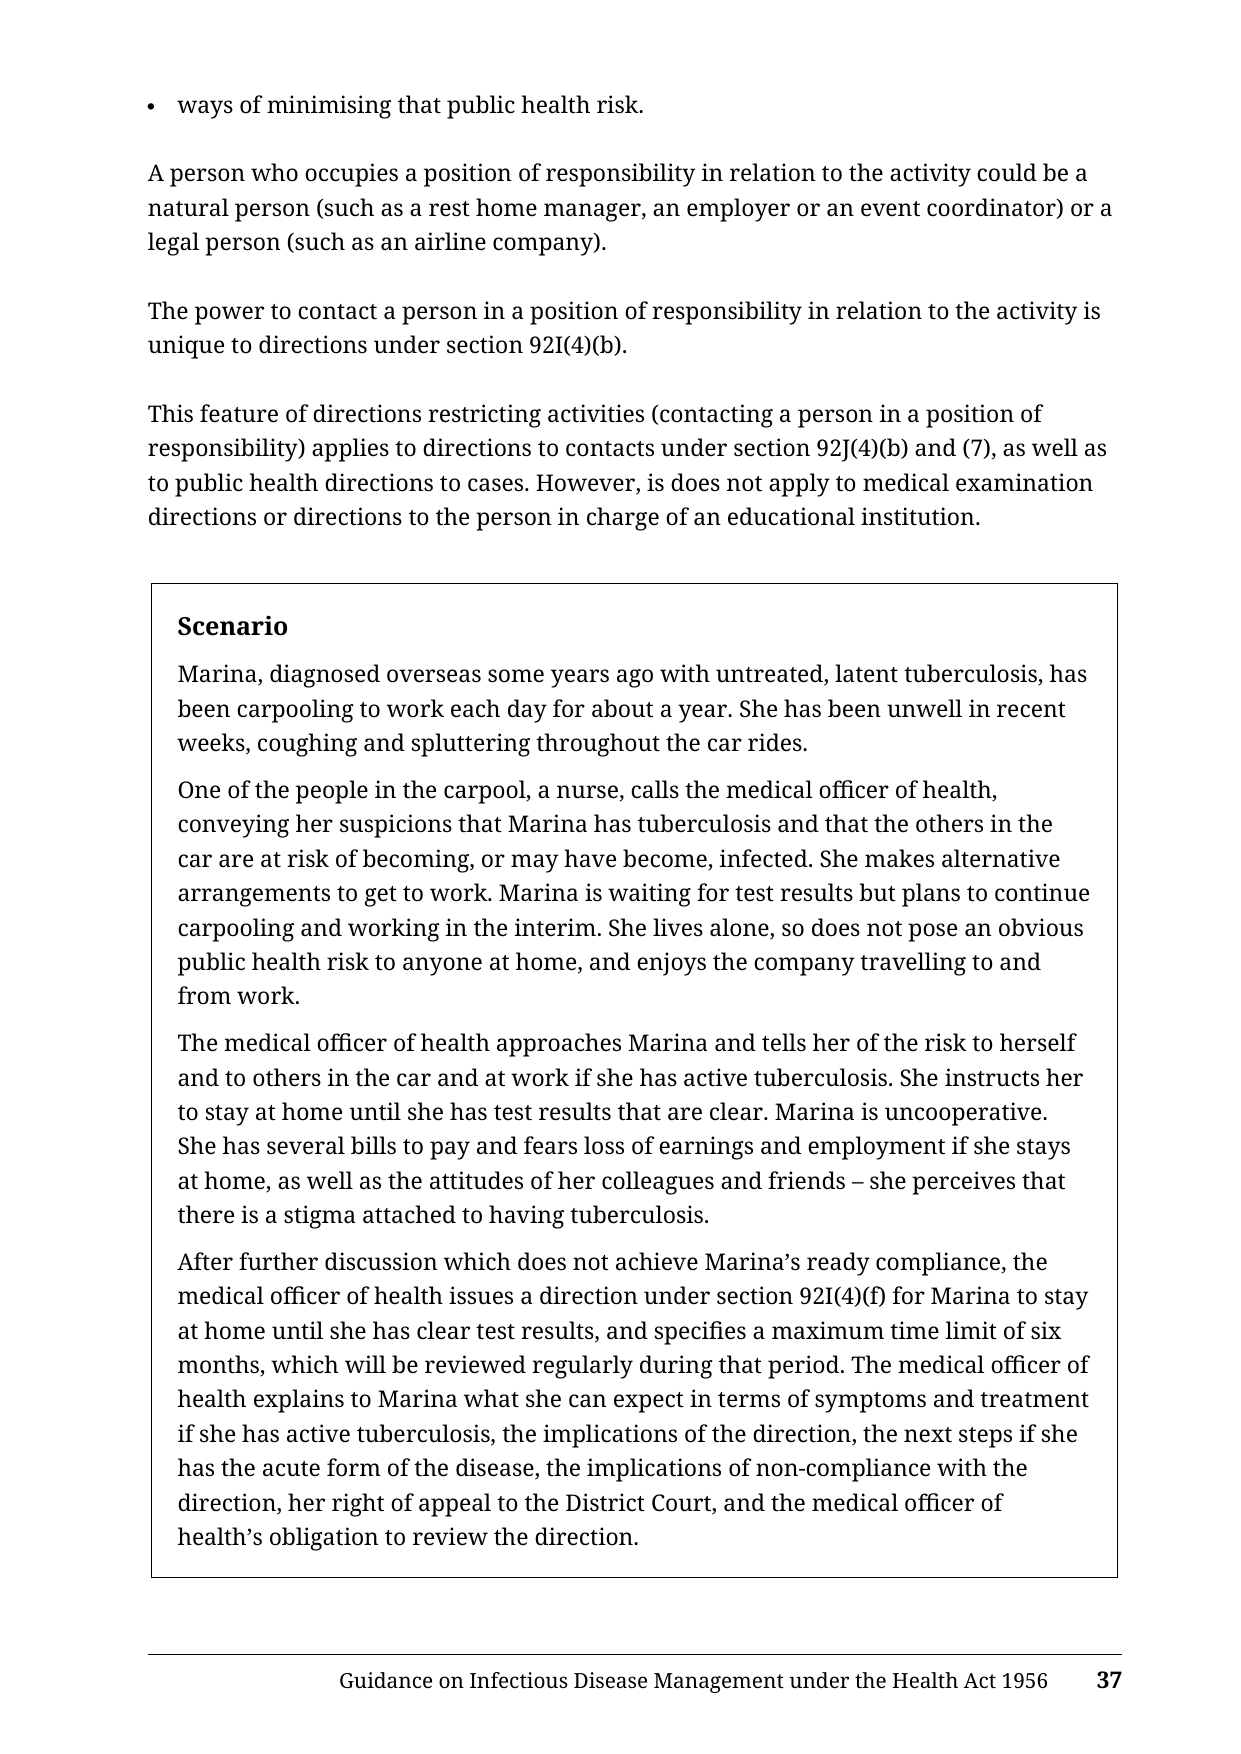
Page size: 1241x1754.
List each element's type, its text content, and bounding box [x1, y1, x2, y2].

text The power to contact a person in a position of responsibility in relation to the activity is unique to directions under section 92I(4)(b). [148, 295, 1122, 361]
text A person who occupies a position of responsibility in relation to the activity could be a natural person (such as a rest home manager, an employer or an event coordinator) or a legal person (such as an airline company). [148, 157, 1122, 257]
text The medical officer of health approaches Marina and tells her of the risk to herself and to others in the car and at work if she has active tuberculosis. She instructs her to stay at home until she has test results that are clear. Marina is uncooperative. She has several bills to pay and fears loss of earnings and employment if she stays at home, as well as the attitudes of her colleagues and friends – she perceives that there is a stigma attached to having tuberculosis. [152, 1001, 1117, 1220]
text One of the people in the carpool, a nurse, calls the medical officer of health, conveying her suspicions that Marina has tuberculosis and that the others in the car are at risk of becoming, or may have become, infected. She makes alternative arrangements to get to work. Marina is waiting for test results but plans to continue carpooling and working in the interim. She lives alone, so does not pose an obvious public health risk to anyone at home, and enjoys the company travelling to and from work. [152, 748, 1117, 1001]
subtitle Scenario [152, 584, 1117, 632]
text Marina, diagnosed overseas some years ago with untreated, latent tuberculosis, has been carpooling to work each day for about a year. She has been unwell in recent weeks, coughing and spluttering throughout the car rides. [152, 632, 1117, 748]
text After further discussion which does not achieve Marina’s ready compliance, the medical officer of health issues a direction under section 92I(4)(f) for Marina to stay at home until she has clear test results, and specifies a maximum time limit of six months, which will be reviewed regularly during that period. The medical officer of health explains to Marina what she can expect in terms of symptoms and treatment if she has active tuberculosis, the implications of the direction, the next steps if she has the acute form of the disease, the implications of non-compliance with the direction, her right of appeal to the District Court, and the medical officer of health’s obligation to review the direction. [152, 1220, 1117, 1577]
text ways of minimising that public health risk. [148, 89, 1122, 120]
text This feature of directions restricting activities (contacting a person in a position of responsibility) applies to directions to contacts under section 92J(4)(b) and (7), as well as to public health directions to cases. However, is does not apply to medical examination directions or directions to the person in charge of an educational institution. [148, 398, 1122, 532]
